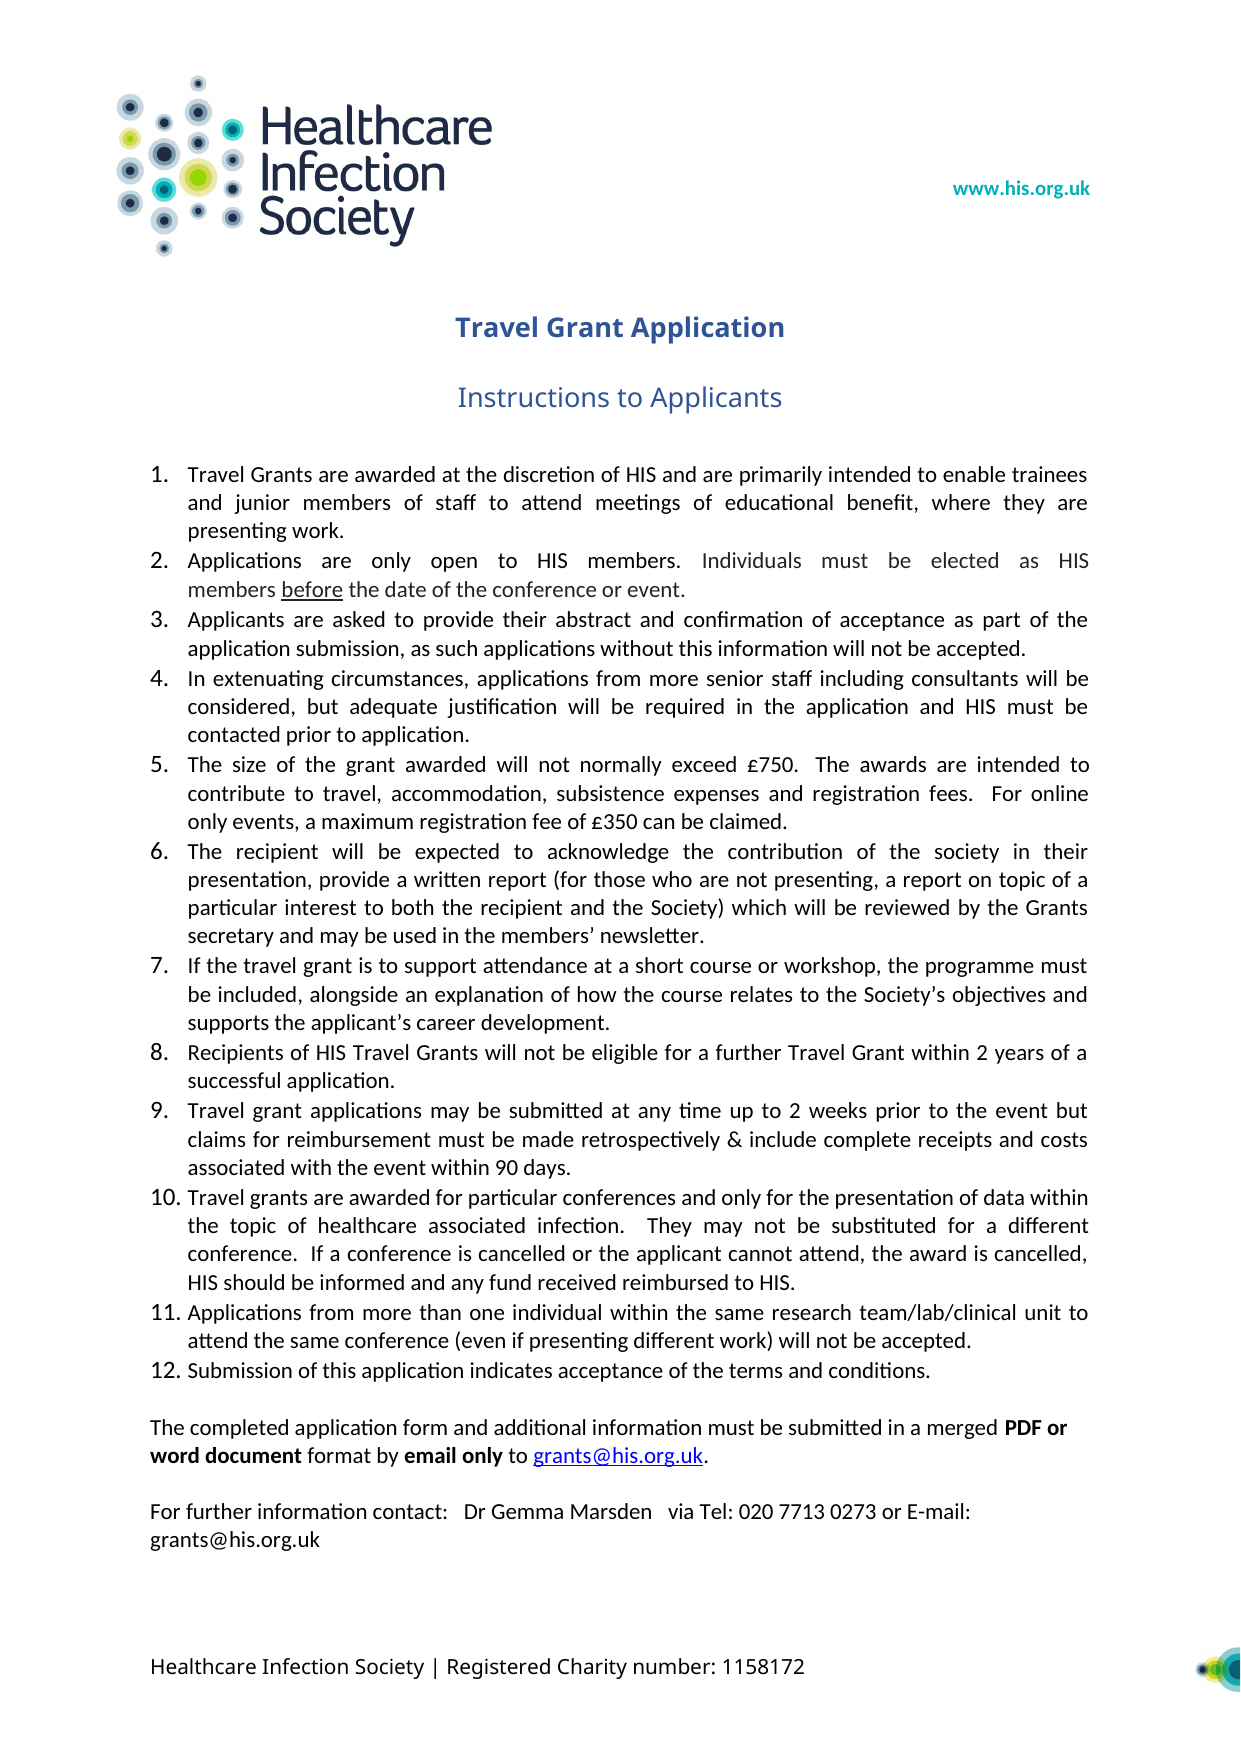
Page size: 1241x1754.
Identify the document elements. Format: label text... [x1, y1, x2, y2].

list The recipient will be expected to acknowledge the contribution of the society in their presentation, provide a written report (for those who are not presenting, a report on topic of a particular interest to both the recipient and the Society) which will be reviewed by the Grants secretary and may be used in the members’ newsletter. [150, 835, 1090, 949]
list Applications are only open to HIS members. Individuals must be elected as HIS members before the date of the conference or event. [150, 544, 1090, 603]
list Travel grants are awarded for particular conferences and only for the presentation of data within the topic of healthcare associated infection. They may not be substituted for a different conference. If a conference is cancelled or the applicant cannot attend, the award is cancelled, HIS should be informed and any fund received reimbursed to HIS. [150, 1181, 1090, 1296]
picture [115, 74, 493, 258]
list Applications from more than one individual within the same research team/lab/clinical unit to attend the same conference (even if presenting different work) will not be accepted. [150, 1296, 1090, 1354]
list The size of the grant awarded will not normally exceed £750. The awards are intended to contribute to travel, accommodation, subsistence expenses and registration fees. For online only events, a maximum registration fee of £350 can be claimed. [150, 748, 1090, 835]
list Submission of this application indicates acceptance of the terms and conditions. [150, 1354, 1090, 1385]
text The completed application form and additional information must be submitted in a merged PDF or word document format by email only to grants@his.org.uk. [150, 1413, 1090, 1469]
subtitle Instructions to Applicants [150, 378, 1090, 415]
list Travel grant applications may be submitted at any time up to 2 weeks prior to the event but claims for reimbursement must be made retrospectively & include complete receipts and costs associated with the event within 90 days. [150, 1094, 1090, 1181]
list In extenuating circumstances, applications from more senior staff including consultants will be considered, but adequate justification will be required in the application and HIS must be contacted prior to application. [150, 662, 1090, 748]
text For further information contact: Dr Gemma Marsden via Tel: 020 7713 0273 or E-mail: grants@his.org.uk [150, 1497, 1090, 1553]
list Recipients of HIS Travel Grants will not be eligible for a further Travel Grant within 2 years of a successful application. [150, 1036, 1090, 1094]
list If the travel grant is to support attendance at a short course or workshop, the programme must be included, alongside an explanation of how the course relates to the Society’s objectives and supports the applicant’s career development. [150, 949, 1090, 1036]
list Travel Grants are awarded at the discretion of HIS and are primarily intended to enable trainees and junior members of staff to attend meetings of educational benefit, where they are presenting work. [150, 458, 1090, 544]
subtitle Travel Grant Application [150, 308, 1090, 345]
list Applicants are asked to provide their abstract and confirmation of acceptance as part of the application submission, as such applications without this information will not be accepted. [150, 603, 1090, 662]
picture [1196, 1648, 1241, 1692]
